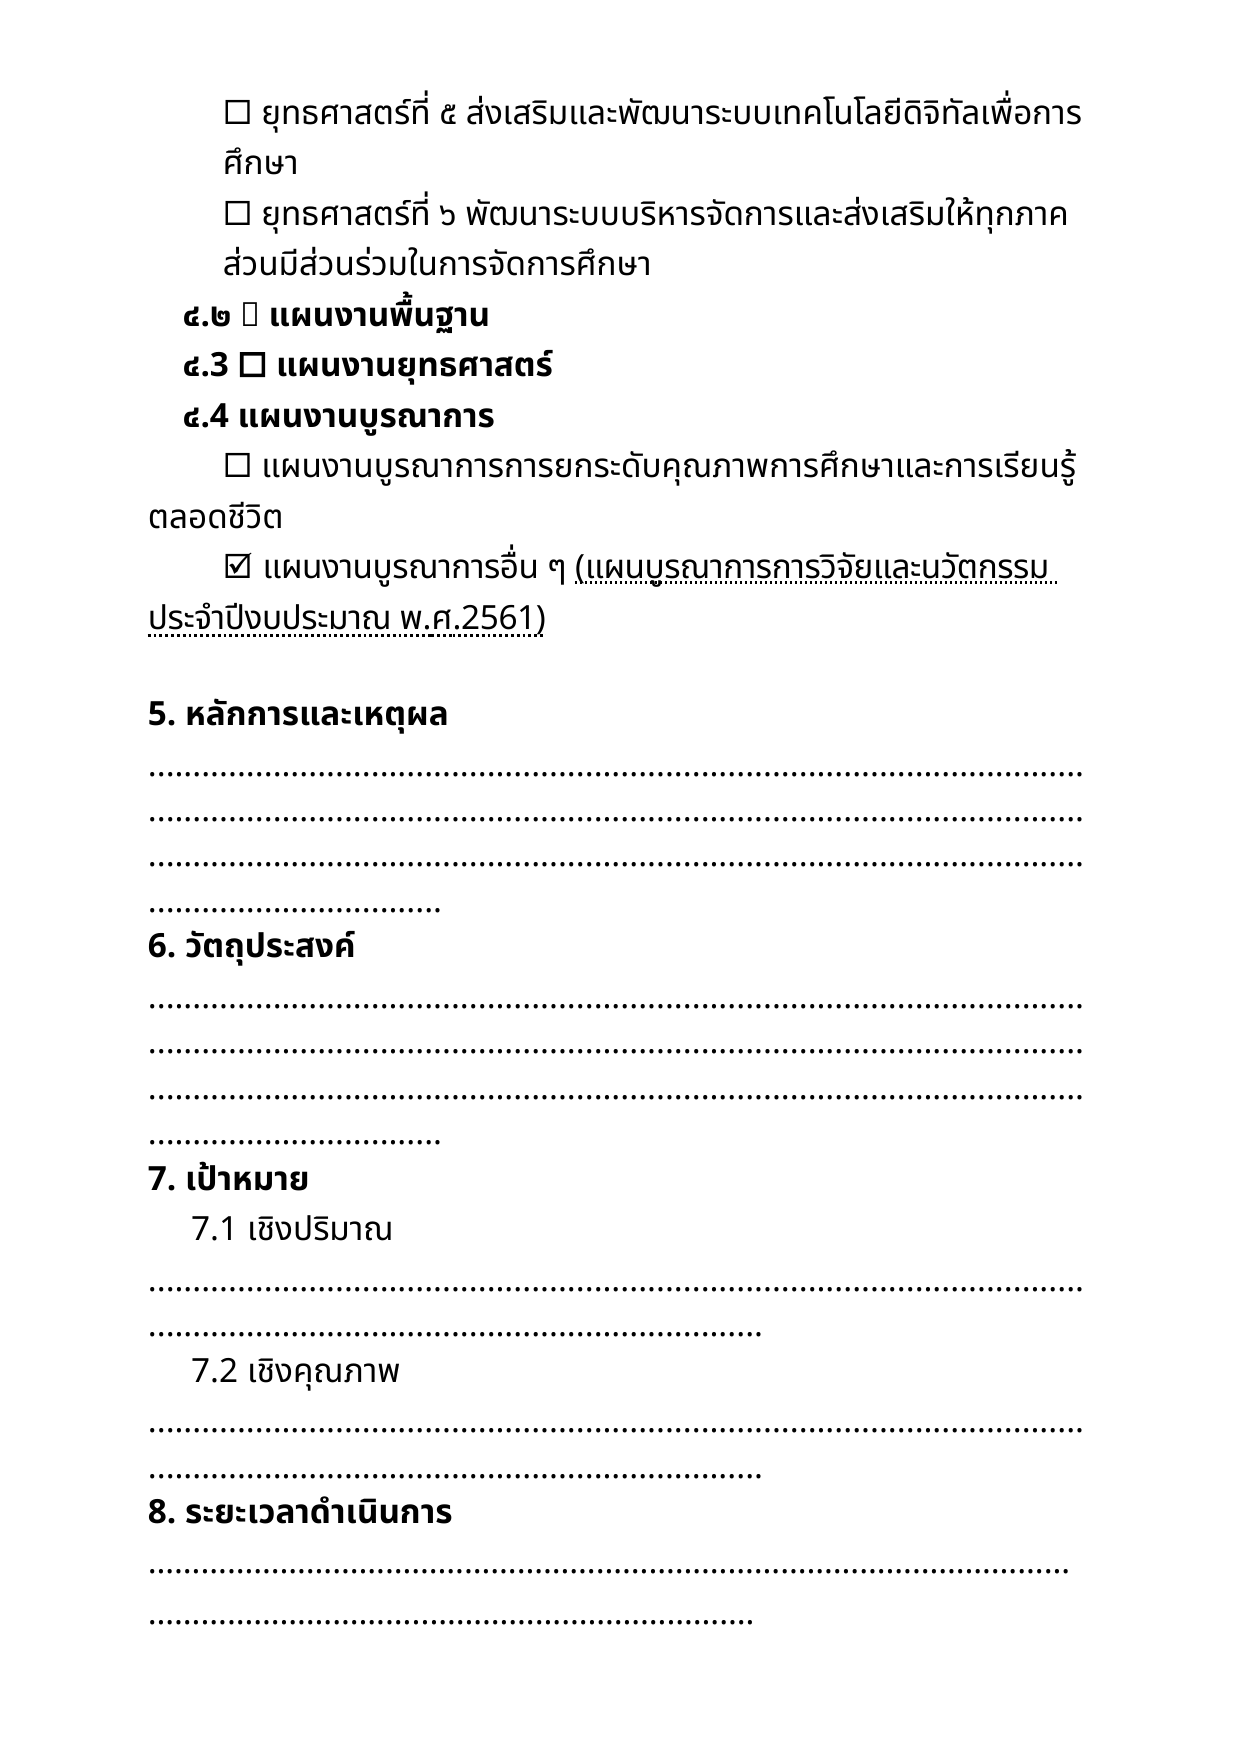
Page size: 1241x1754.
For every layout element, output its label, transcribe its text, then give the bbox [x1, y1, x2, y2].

text แผนงานบูรณาการการยกระดับคุณภาพการศึกษาและการเรียนรู้ตลอดชีวิต [148, 442, 1092, 543]
text ๔.๒ แผนงานพื้นฐาน [148, 290, 1092, 341]
text 7.1 เชิงปริมาณ [148, 1205, 1092, 1256]
text 7.2 เชิงคุณภาพ [148, 1346, 1092, 1397]
text ๔.4 แผนงานบูรณาการ [148, 392, 1092, 442]
text 6. วัตถุประสงค์ [148, 922, 1092, 973]
text ยุทธศาสตร์ที่ ๕ ส่งเสริมและพัฒนาระบบเทคโนโลยีดิจิทัลเพื่อการศึกษา [223, 89, 1092, 189]
text 8. ระยะเวลาดำเนินการ ………………………………………………………………………………………………………………………..…………………………….… [148, 1488, 1092, 1639]
subtitle ............................................................................................................................................................................................................................................................................................................................................................ [148, 740, 1092, 922]
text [148, 1397, 1092, 1488]
text ยุทธศาสตร์ที่ ๖ พัฒนาระบบบริหารจัดการและส่งเสริมให้ทุกภาคส่วนมีส่วนร่วมในการจัดการศึกษา [223, 189, 1122, 290]
text 7. เป้าหมาย [148, 1154, 1092, 1205]
text ๔.3 แผนงานยุทธศาสตร์ [148, 341, 1092, 392]
text 5. หลักการและเหตุผล [148, 690, 1092, 740]
text ............................................................................................................................................................................................................................................................................................................................................................ [148, 973, 1092, 1154]
text แผนงานบูรณาการอื่น ๆ (แผนบูรณาการการวิจัยและนวัตกรรม ประจำปีงบประมาณ พ.ศ.2561) [148, 543, 1092, 644]
